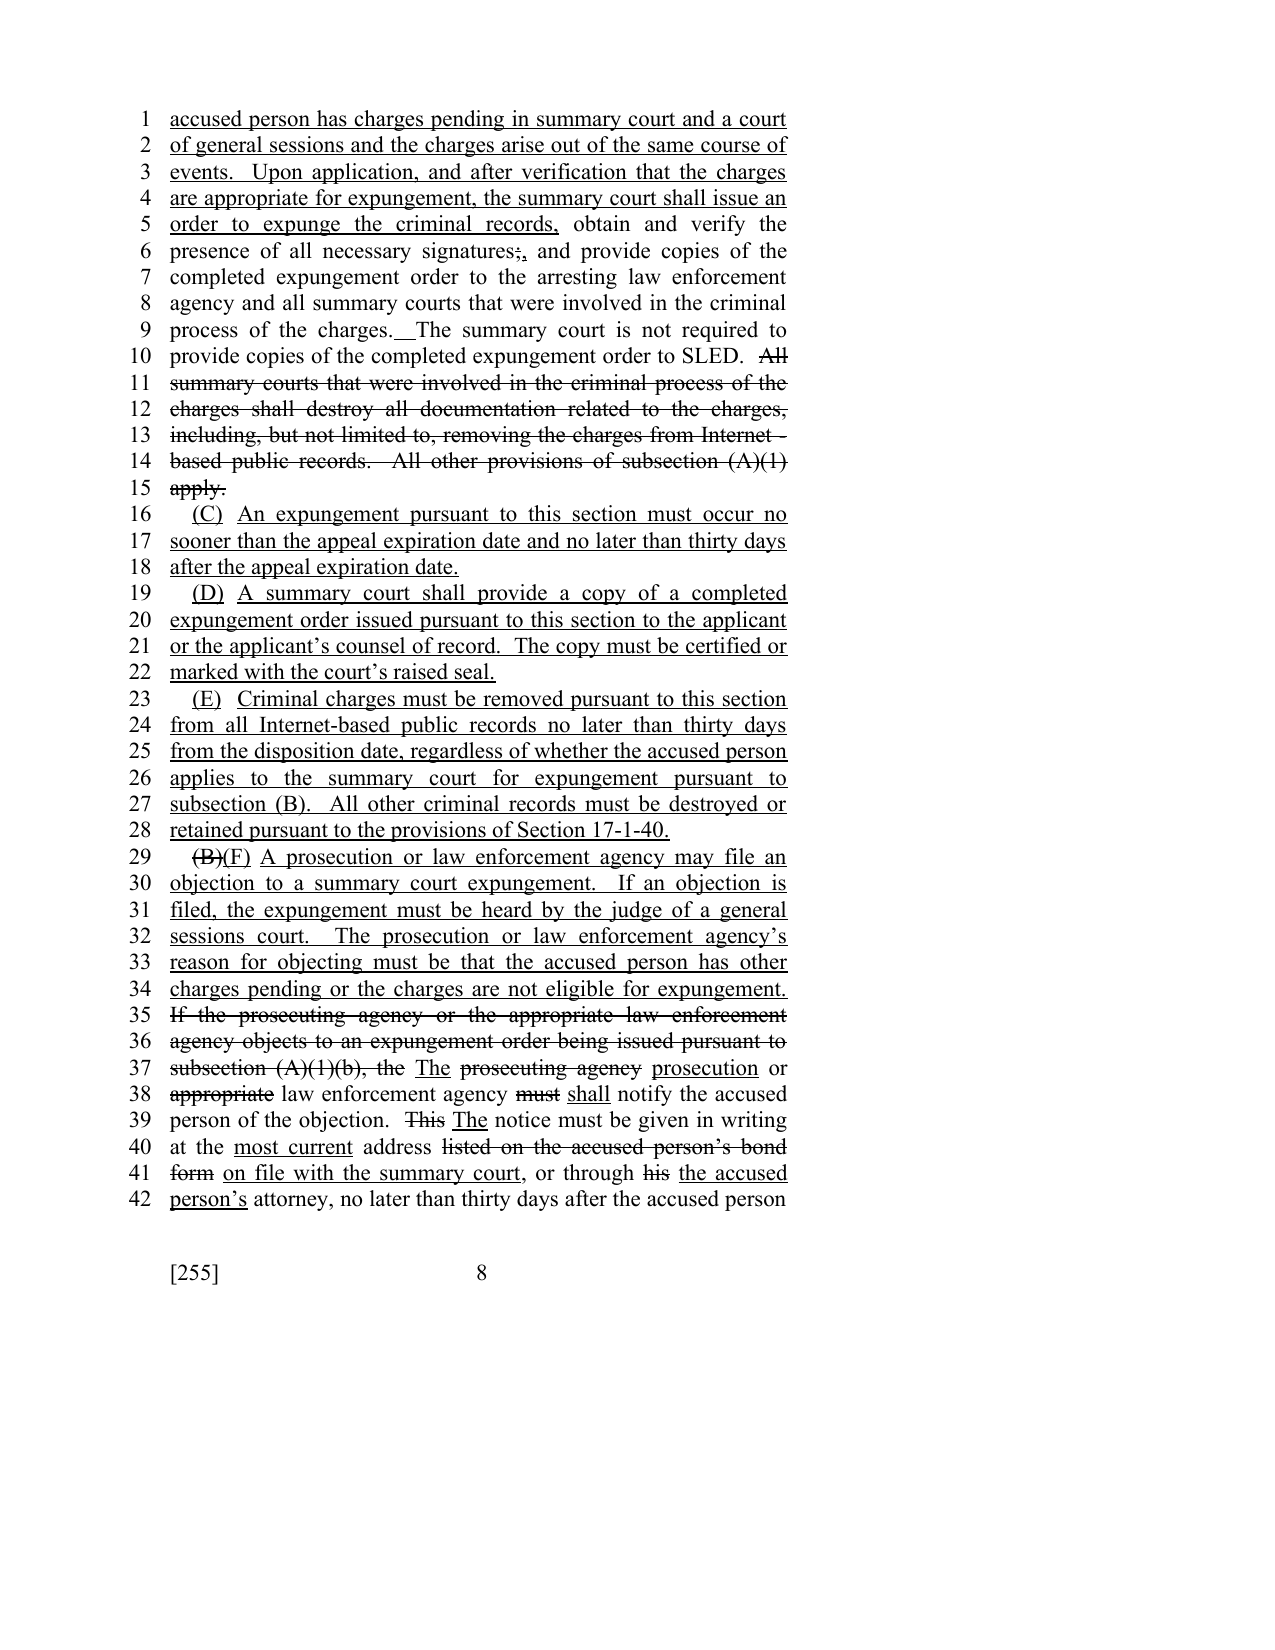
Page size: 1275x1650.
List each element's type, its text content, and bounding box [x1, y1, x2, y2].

text (C) An expungement pursuant to this section must occur no sooner than the appeal expiration date and no later than thirty days after the appeal expiration date. [169, 551, 787, 579]
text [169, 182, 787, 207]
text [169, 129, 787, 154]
text (E) Criminal charges must be removed pursuant to this section from all Internet-based public records no later than thirty days from the disposition date, regardless of whether the accused person applies to the summary court for expungement pursuant to subsection (B). All other criminal records must be destroyed or retained pursuant to the provisions of Section 17-1-40. [169, 685, 787, 734]
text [169, 208, 787, 383]
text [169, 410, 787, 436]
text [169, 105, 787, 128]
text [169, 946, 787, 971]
text (D) A summary court shall provide a copy of a completed expungement order issued pursuant to this section to the applicant or the applicant’s counsel of record. The copy must be certified or marked with the court’s raised seal. [169, 579, 787, 629]
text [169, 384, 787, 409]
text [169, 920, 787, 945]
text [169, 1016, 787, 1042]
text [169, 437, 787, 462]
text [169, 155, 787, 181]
text (C) An expungement pursuant to this section must occur no sooner than the appeal expiration date and no later than thirty days after the appeal expiration date. [169, 500, 787, 550]
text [169, 1043, 787, 1212]
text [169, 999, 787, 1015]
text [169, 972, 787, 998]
text (D) A summary court shall provide a copy of a completed expungement order issued pursuant to this section to the applicant or the applicant’s counsel of record. The copy must be certified or marked with the court’s raised seal. [169, 630, 787, 655]
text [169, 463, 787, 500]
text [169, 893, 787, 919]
text (D) A summary court shall provide a copy of a completed expungement order issued pursuant to this section to the applicant or the applicant’s counsel of record. The copy must be certified or marked with the court’s raised seal. [169, 656, 787, 685]
